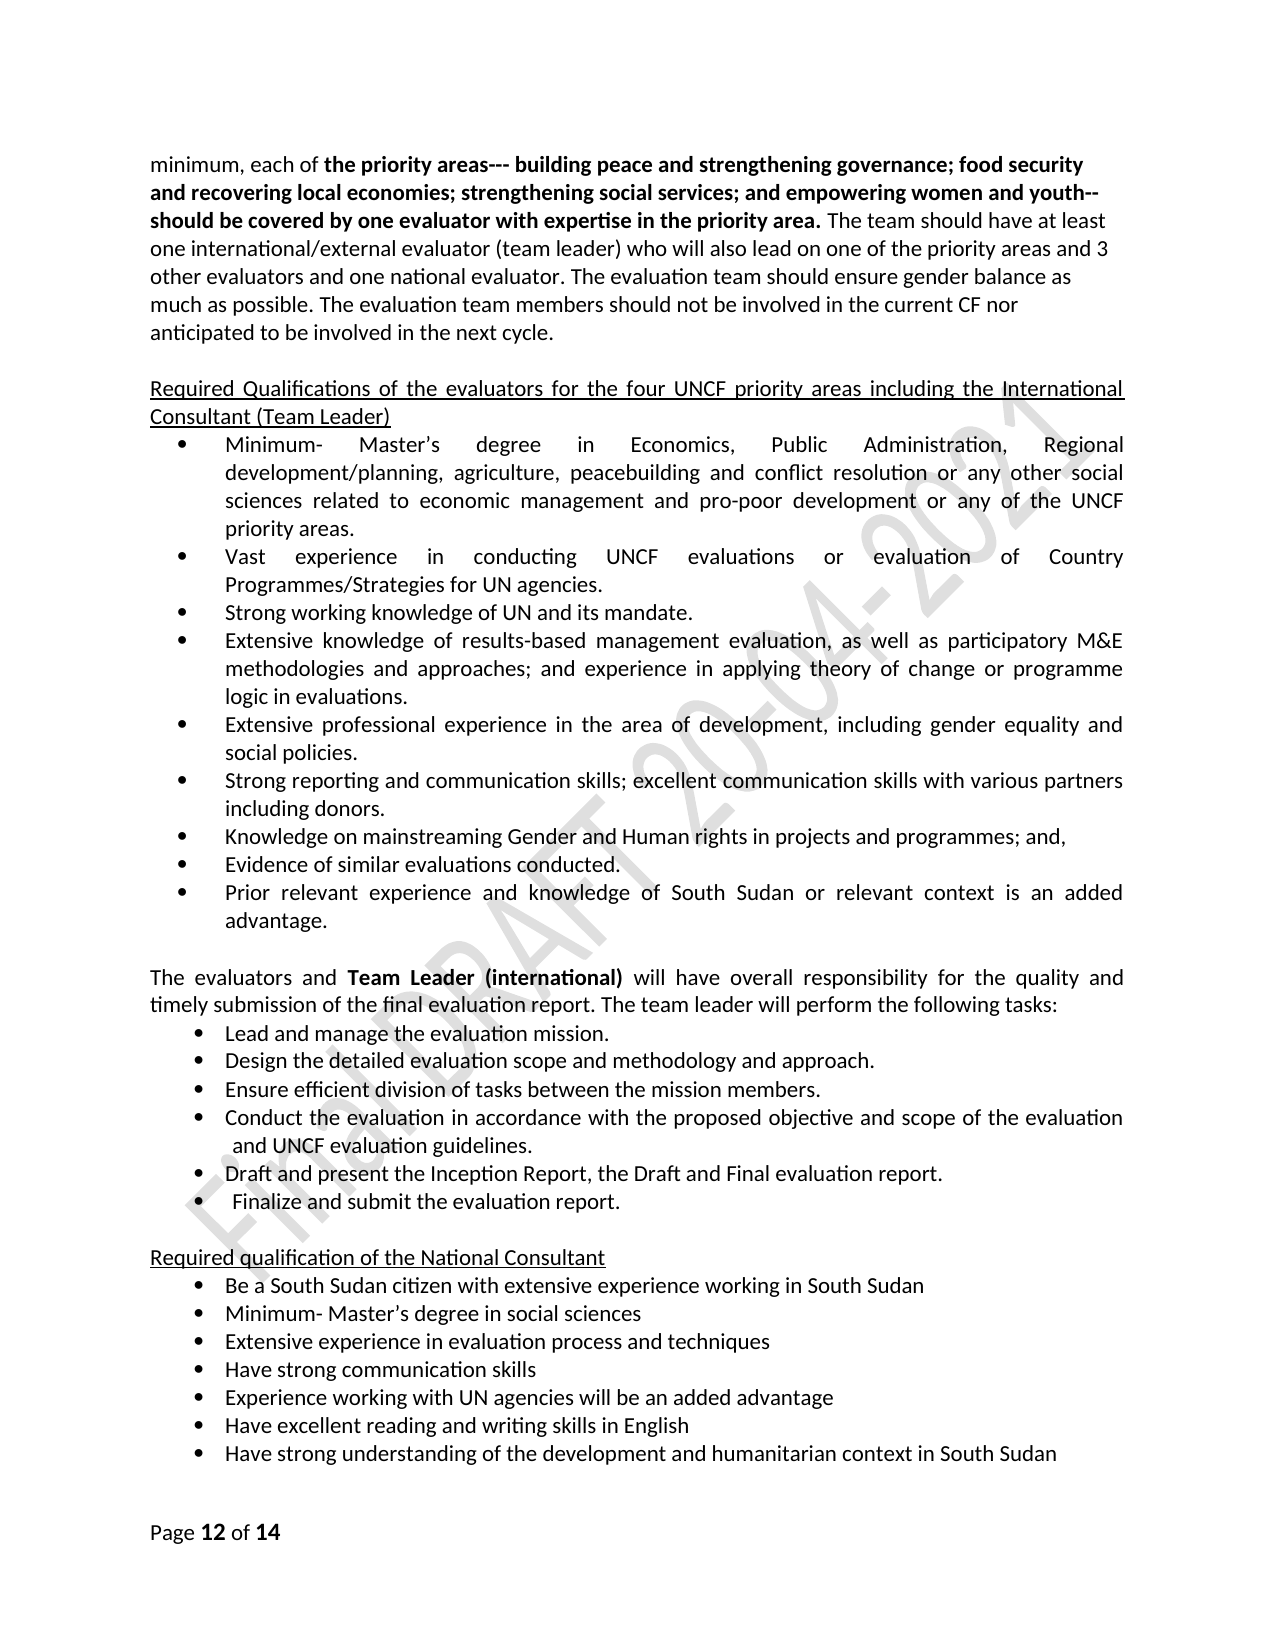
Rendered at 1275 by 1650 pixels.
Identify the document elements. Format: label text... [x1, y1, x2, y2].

text Required Qualifications of the evaluators for the four UNCF priority areas including the International Consultant (Team Leader) [150, 400, 1125, 430]
list Extensive professional experience in the area of development, including gender equality and social policies. [178, 710, 1125, 766]
list Conduct the evaluation in accordance with the proposed objective and scope of the evaluation and UNCF evaluation guidelines. [194, 1103, 1125, 1159]
list Lead and manage the evaluation mission. [194, 1019, 1125, 1047]
list Strong reporting and communication skills; excellent communication skills with various partners including donors. [178, 766, 1125, 822]
list Strong working knowledge of UN and its mandate. [178, 598, 1125, 626]
list Experience working with UN agencies will be an added advantage [194, 1383, 1125, 1411]
list Minimum- Master’s degree in social sciences [194, 1299, 1125, 1327]
list Knowledge on mainstreaming Gender and Human rights in projects and programmes; and, [178, 822, 1125, 851]
list Have strong understanding of the development and humanitarian context in South Sudan [194, 1439, 1125, 1467]
list Vast experience in conducting UNCF evaluations or evaluation of Country Programmes/Strategies for UN agencies. [178, 542, 1125, 598]
list Extensive experience in evaluation process and techniques [194, 1327, 1125, 1355]
list Be a South Sudan citizen with extensive experience working in South Sudan [194, 1271, 1125, 1299]
list Finalize and submit the evaluation report. [194, 1187, 1125, 1215]
list Ensure efficient division of tasks between the mission members. [194, 1075, 1125, 1103]
list Design the detailed evaluation scope and methodology and approach. [194, 1047, 1125, 1075]
list Have strong communication skills [194, 1355, 1125, 1383]
text Required qualification of the National Consultant [150, 1243, 1125, 1271]
list Minimum- Master’s degree in Economics, Public Administration, Regional development/planning, agriculture, peacebuilding and conflict resolution or any other social sciences related to economic management and pro-poor development or any of the UNCF priority areas. [178, 430, 1125, 542]
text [150, 150, 1125, 346]
list Prior relevant experience and knowledge of South Sudan or relevant context is an added advantage. [178, 878, 1125, 934]
text Required Qualifications of the evaluators for the four UNCF priority areas including the International Consultant (Team Leader) [150, 374, 1125, 398]
list Evidence of similar evaluations conducted. [178, 851, 1125, 878]
list Draft and present the Inception Report, the Draft and Final evaluation report. [194, 1159, 1125, 1187]
text The evaluators and Team Leader (international) will have overall responsibility for the quality and timely submission of the final evaluation report. The team leader will perform the following tasks: [150, 963, 1125, 1019]
list Have excellent reading and writing skills in English [194, 1411, 1125, 1439]
list Extensive knowledge of results-based management evaluation, as well as participatory M&E methodologies and approaches; and experience in applying theory of change or programme logic in evaluations. [178, 626, 1125, 710]
